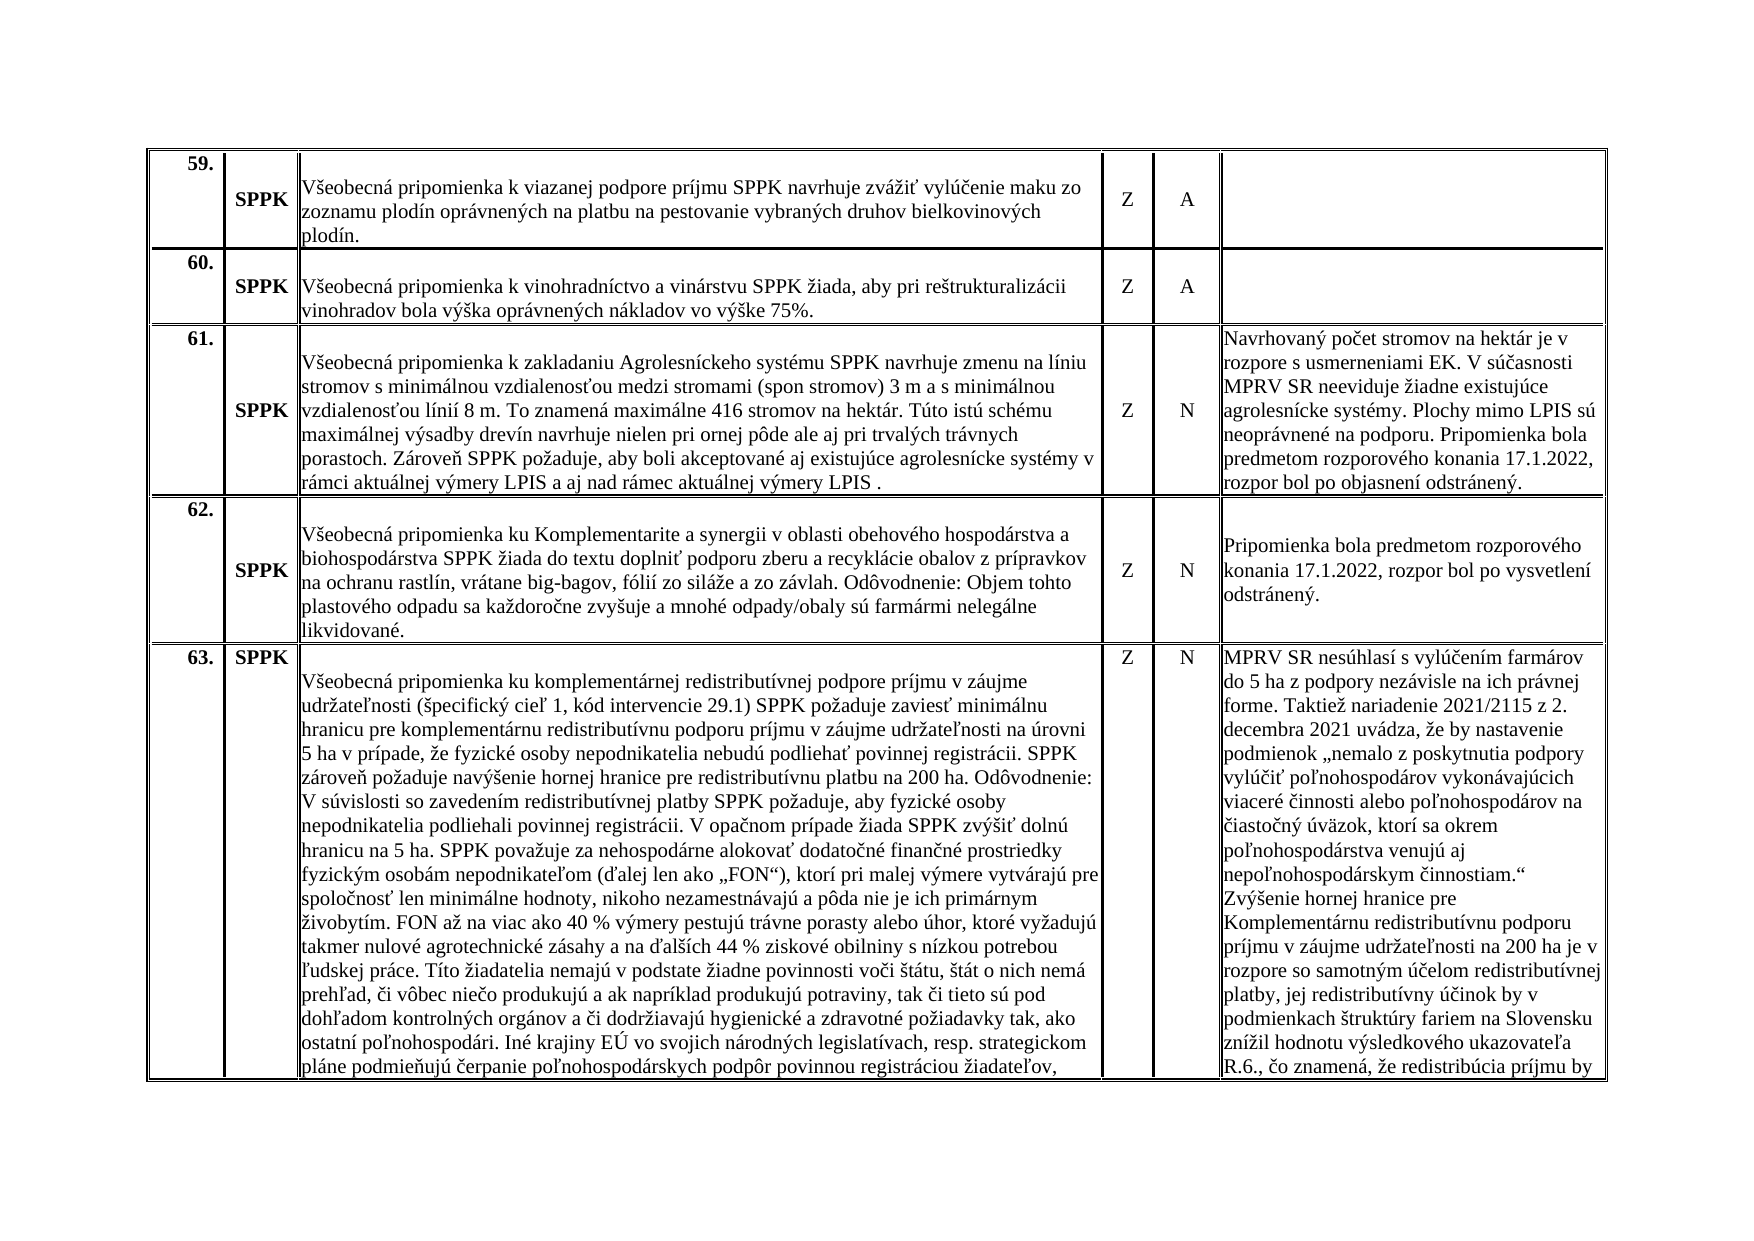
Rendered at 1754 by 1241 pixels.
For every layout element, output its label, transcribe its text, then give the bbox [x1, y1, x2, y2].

table_cell N [1153, 642, 1221, 1078]
table_cell Z [1102, 151, 1153, 247]
table_cell N [1155, 498, 1219, 642]
table_cell [1221, 151, 1605, 247]
table_cell SPPK [226, 250, 297, 322]
table_cell SPPK [224, 642, 299, 1078]
table_cell Všeobecná pripomienka ku Komplementarite a synergii v oblasti obehového hospodárstva a biohospodárstva SPPK žiada do textu doplniť podporu zberu a recyklácie obalov z prípravkov na ochranu rastlín, vrátane big-bagov, fólií zo siláže a zo závlah. Odôvodnenie: Objem tohto plastového odpadu sa každoročne zvyšuje a mnohé odpady/obaly sú farmármi nelegálne likvidované. [301, 498, 1101, 642]
table_cell A [1153, 149, 1221, 247]
table_cell [150, 247, 223, 322]
table_cell [150, 151, 224, 247]
table_cell SPPK [224, 149, 299, 247]
table_cell Všeobecná pripomienka k zakladaniu Agrolesníckeho systému SPPK navrhuje zmenu na líniu stromov s minimálnou vzdialenosťou medzi stromami (spon stromov) 3 m a s minimálnou vzdialenosťou línií 8 m. To znamená maximálne 416 stromov na hektár. Túto istú schému maximálnej výsadby drevín navrhuje nielen pri ornej pôde ale aj pri trvalých trávnych porastoch. Zároveň SPPK požaduje, aby boli akceptované aj existujúce agrolesnícke systémy v rámci aktuálnej výmery LPIS a aj nad rámec aktuálnej výmery LPIS . [301, 326, 1101, 494]
table_cell A [1155, 250, 1219, 322]
table_cell [1223, 247, 1605, 322]
table_cell [150, 494, 223, 642]
table_cell SPPK [226, 326, 297, 494]
table_cell Navrhovaný počet stromov na hektár je v rozpore s usmerneniami EK. V súčasnosti MPRV SR neeviduje žiadne existujúce agrolesnícke systémy. Plochy mimo LPIS sú neoprávnené na podporu. Pripomienka bola predmetom rozporového konania 17.1.2022, rozpor bol po objasnení odstránený. [1223, 323, 1605, 494]
table_cell N [1155, 326, 1219, 494]
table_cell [1221, 642, 1606, 1078]
table_cell Všeobecná pripomienka k vinohradníctvo a vinárstvu SPPK žiada, aby pri reštrukturalizácii vinohradov bola výška oprávnených nákladov vo výške 75%. [301, 250, 1101, 322]
table_cell Pripomienka bola predmetom rozporového konania 17.1.2022, rozpor bol po vysvetlení odstránený. [1223, 494, 1605, 642]
table_cell [150, 323, 223, 494]
table_cell [148, 642, 224, 1078]
table_cell Z [1102, 645, 1153, 1078]
table_cell Z [1104, 498, 1152, 642]
table_cell Všeobecná pripomienka k viazanej podpore príjmu SPPK navrhuje zvážiť vylúčenie maku zo zoznamu plodín oprávnených na platbu na pestovanie vybraných druhov bielkovinových plodín. [299, 149, 1102, 247]
table_cell SPPK [226, 498, 297, 642]
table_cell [299, 645, 1102, 1078]
table_cell Z [1104, 250, 1152, 322]
table_cell Z [1104, 326, 1152, 494]
